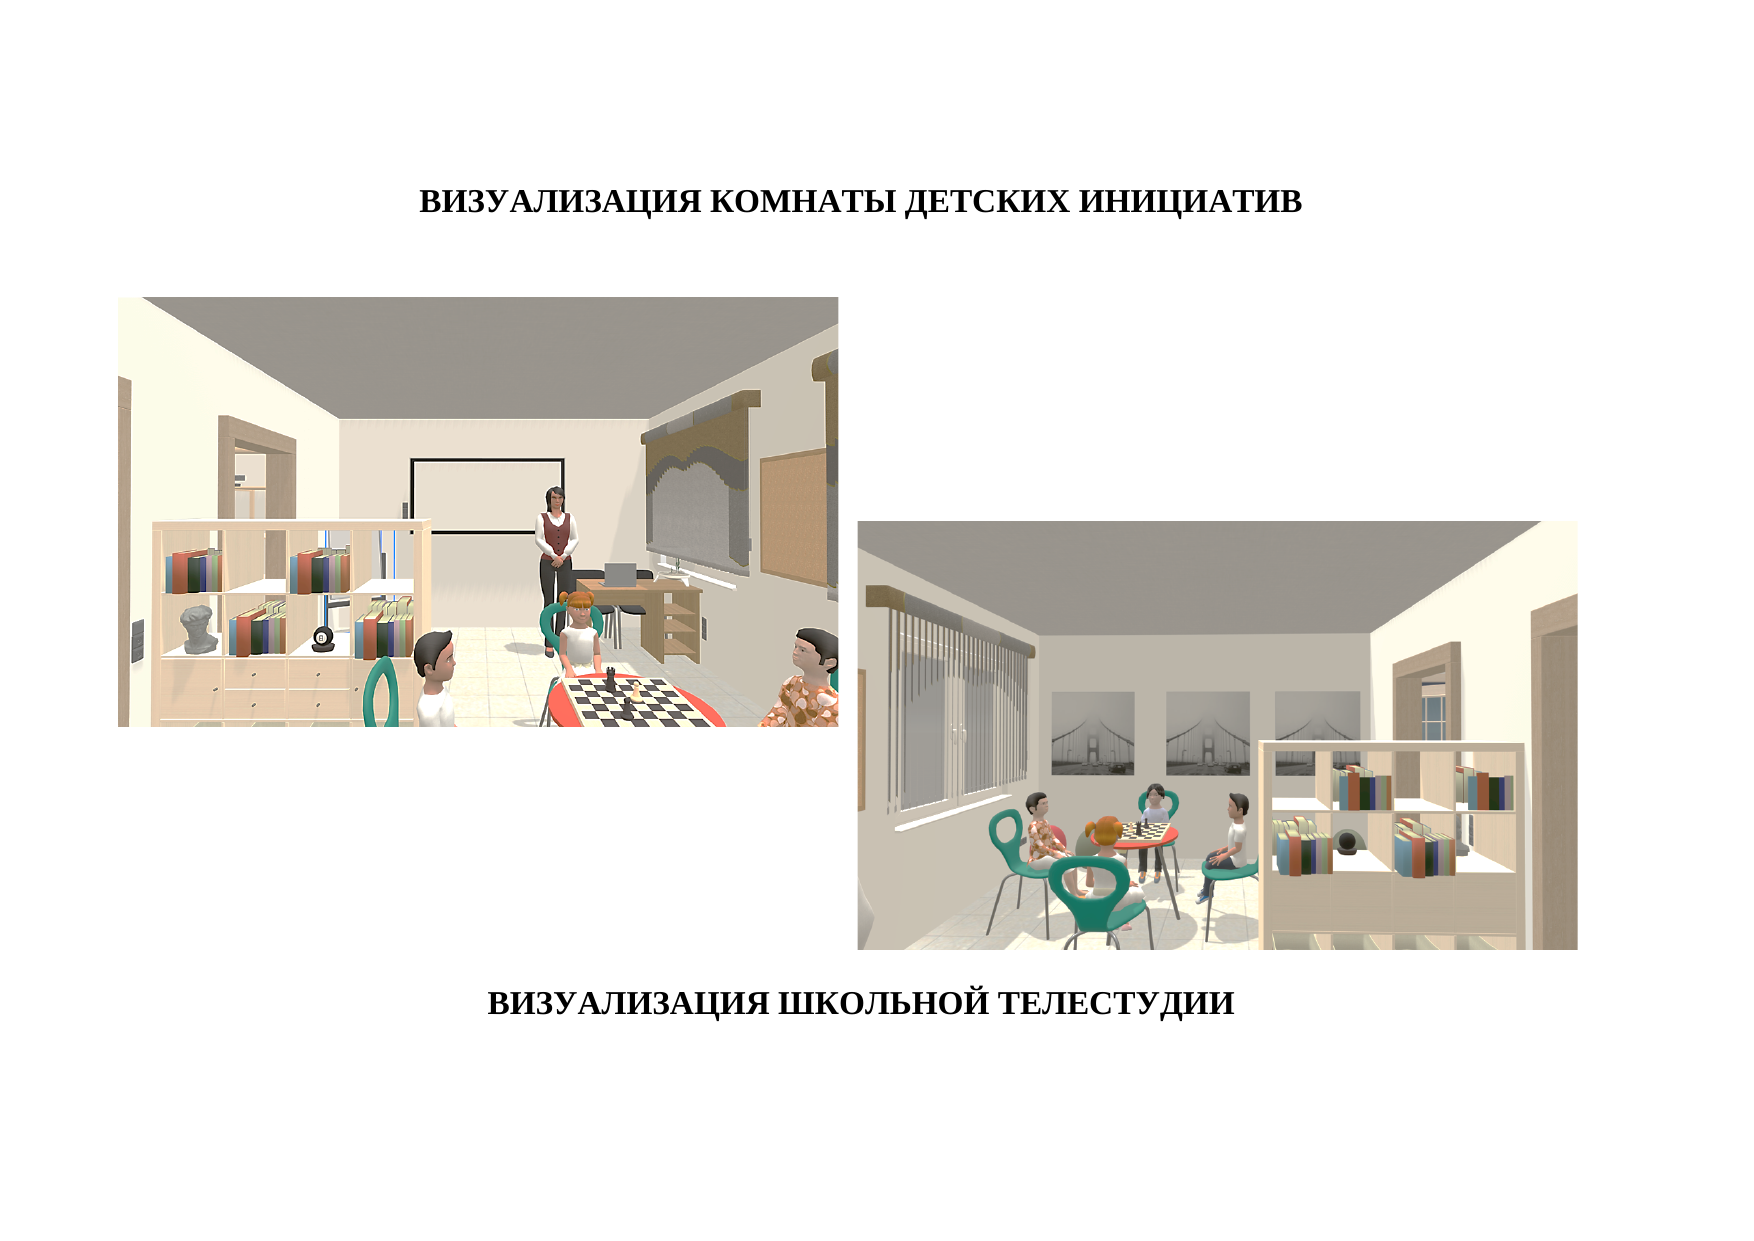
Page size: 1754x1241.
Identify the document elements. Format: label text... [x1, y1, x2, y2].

text ВИЗУАЛИЗАЦИЯ КОМНАТЫ ДЕТСКИХ ИНИЦИАТИВ [118, 181, 1604, 220]
text ВИЗУАЛИЗАЦИЯ ШКОЛЬНОЙ ТЕЛЕСТУДИИ [118, 983, 1604, 1022]
picture [857, 521, 1578, 950]
picture [118, 297, 839, 727]
